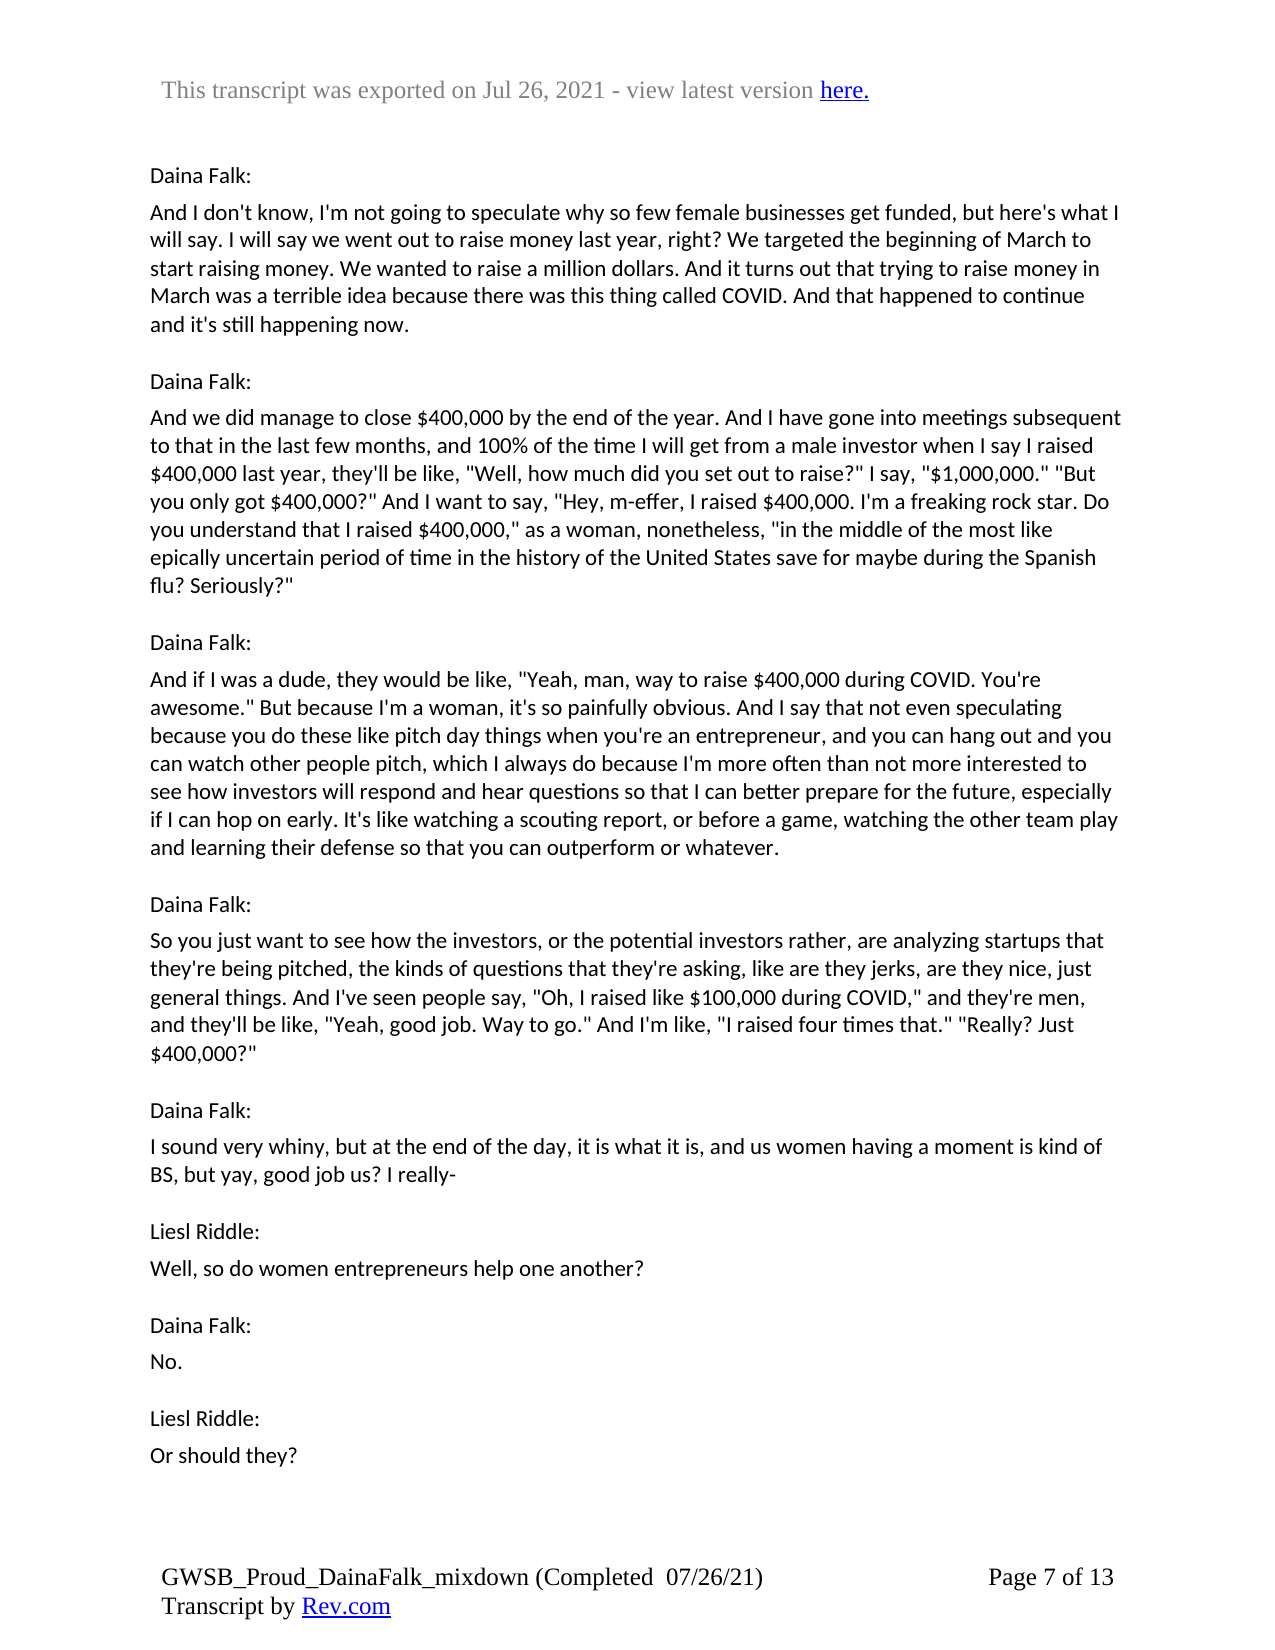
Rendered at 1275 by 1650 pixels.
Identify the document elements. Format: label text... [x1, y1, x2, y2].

text Liesl Riddle: [150, 1404, 1125, 1432]
text Daina Falk: [150, 628, 1125, 657]
text Or should they? [150, 1441, 1125, 1469]
text So you just want to see how the investors, or the potential investors rather, are analyzing startups that they're being pitched, the kinds of questions that they're asking, like are they jerks, are they nice, just general things. And I've seen people say, "Oh, I raised like $100,000 during COVID," and they're men, and they'll be like, "Yeah, good job. Way to go." And I'm like, "I raised four times that." "Really? Just $400,000?" [150, 927, 1125, 1067]
text Daina Falk: [150, 890, 1125, 918]
text Liesl Riddle: [150, 1217, 1125, 1245]
text Daina Falk: [150, 1311, 1125, 1339]
text I sound very whiny, but at the end of the day, it is what it is, and us women having a moment is kind of BS, but yay, good job us? I really- [150, 1132, 1125, 1188]
text And I don't know, I'm not going to speculate why so few female businesses get funded, but here's what I will say. I will say we went out to raise money last year, right? We targeted the beginning of March to start raising money. We wanted to raise a million dollars. And it turns out that trying to raise money in March was a terrible idea because there was this thing called COVID. And that happened to continue and it's still happening now. [150, 198, 1125, 338]
text Daina Falk: [150, 367, 1125, 395]
text And if I was a dude, they would be like, "Yeah, man, way to raise $400,000 during COVID. You're awesome." But because I'm a woman, it's so painfully obvious. And I say that not even speculating because you do these like pitch day things when you're an entrepreneur, and you can hang out and you can watch other people pitch, which I always do because I'm more often than not more interested to see how investors will respond and hear questions so that I can better prepare for the future, especially if I can hop on early. It's like watching a scouting report, or before a game, watching the other team play and learning their defense so that you can outperform or whatever. [150, 665, 1125, 861]
text And we did manage to close $400,000 by the end of the year. And I have gone into meetings subsequent to that in the last few months, and 100% of the time I will get from a male investor when I say I raised $400,000 last year, they'll be like, "Well, how much did you set out to raise?" I say, "$1,000,000." "But you only got $400,000?" And I want to say, "Hey, m-effer, I raised $400,000. I'm a freaking rock star. Do you understand that I raised $400,000," as a woman, nonetheless, "in the middle of the most like epically uncertain period of time in the history of the United States save for maybe during the Spanish flu? Seriously?" [150, 403, 1125, 599]
text No. [150, 1347, 1125, 1375]
text Daina Falk: [150, 161, 1125, 189]
text Daina Falk: [150, 1096, 1125, 1124]
text Well, so do women entrepreneurs help one another? [150, 1254, 1125, 1282]
